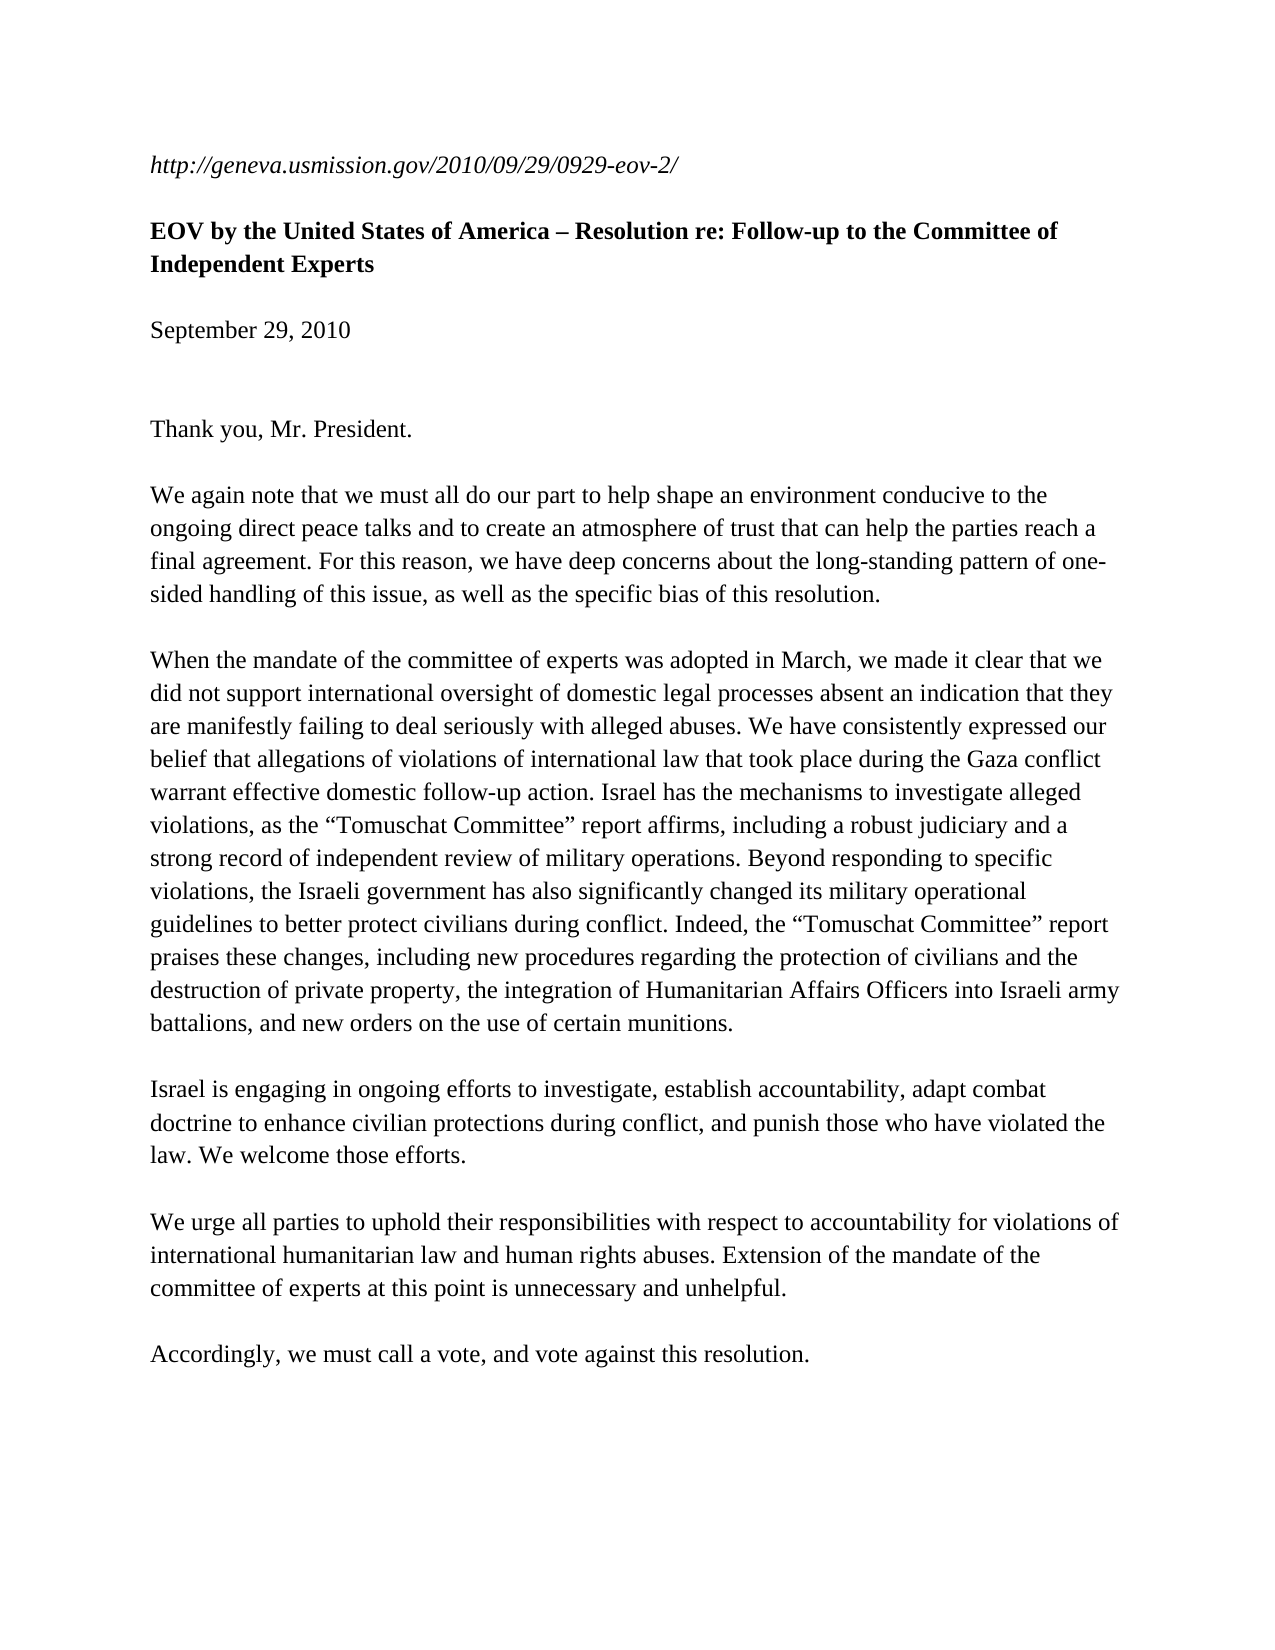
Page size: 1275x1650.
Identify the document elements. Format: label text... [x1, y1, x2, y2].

text We again note that we must all do our part to help shape an environment conducive to the ongoing direct peace talks and to create an atmosphere of trust that can help the parties reach a final agreement. For this reason, we have deep concerns about the long-standing pattern of one-sided handling of this issue, as well as the specific bias of this resolution. [150, 480, 1125, 608]
text EOV by the United States of America – Resolution re: Follow-up to the Committee of Independent Experts [150, 216, 1125, 278]
text September 29, 2010 [150, 315, 1125, 344]
text When the mandate of the committee of experts was adopted in March, we made it clear that we did not support international oversight of domestic legal processes absent an indication that they are manifestly failing to deal seriously with alleged abuses. We have consistently expressed our belief that allegations of violations of international law that took place during the Gaza conflict warrant effective domestic follow-up action. Israel has the mechanisms to investigate alleged violations, as the “Tomuschat Committee” report affirms, including a robust judiciary and a strong record of independent review of military operations. Beyond responding to specific violations, the Israeli government has also significantly changed its military operational guidelines to better protect civilians during conflict. Indeed, the “Tomuschat Committee” report praises these changes, including new procedures regarding the protection of civilians and the destruction of private property, the integration of Humanitarian Affairs Officers into Israeli army battalions, and new orders on the use of certain munitions. [150, 645, 1125, 1037]
text We urge all parties to uphold their responsibilities with respect to accountability for violations of international humanitarian law and human rights abuses. Extension of the mandate of the committee of experts at this point is unnecessary and unhelpful. [150, 1207, 1125, 1301]
text Thank you, Mr. President. [150, 414, 1125, 443]
text Accordingly, we must call a vote, and vote against this resolution. [150, 1339, 1125, 1367]
text Israel is engaging in ongoing efforts to investigate, establish accountability, adapt combat doctrine to enhance civilian protections during conflict, and punish those who have violated the law. We welcome those efforts. [150, 1074, 1125, 1169]
text http://geneva.usmission.gov/2010/09/29/0929-eov-2/ [150, 150, 1125, 179]
